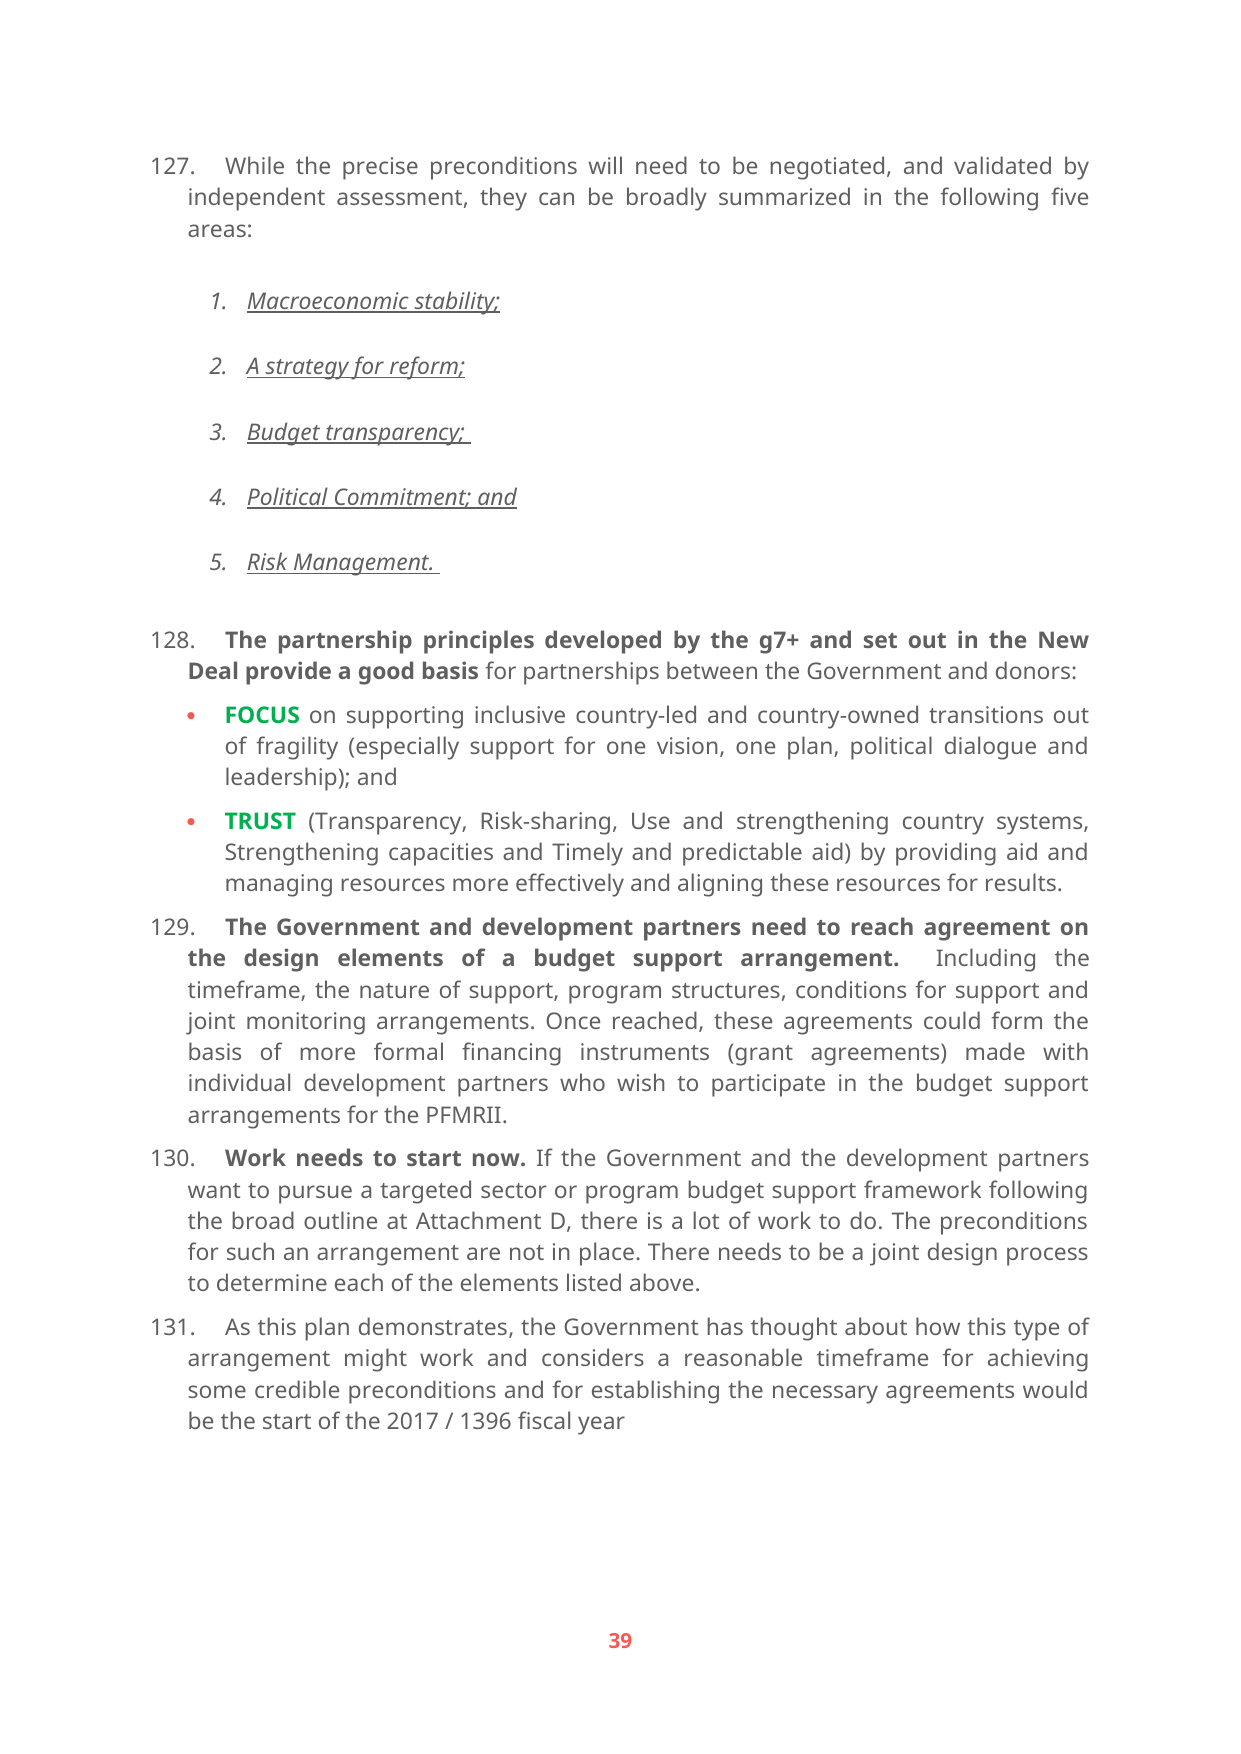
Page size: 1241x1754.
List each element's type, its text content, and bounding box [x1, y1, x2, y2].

text While the precise preconditions will need to be negotiated, and validated by independent assessment, they can be broadly summarized in the following five areas: [150, 150, 1090, 244]
text The partnership principles developed by the g7+ and set out in the New Deal provide a good basis for partnerships between the Government and donors: [150, 624, 1090, 686]
text The Government and development partners need to reach agreement on the design elements of a budget support arrangement. Including the timeframe, the nature of support, program structures, conditions for support and joint monitoring arrangements. Once reached, these agreements could form the basis of more formal financing instruments (grant agreements) made with individual development partners who wish to participate in the budget support arrangements for the PFMRII. [150, 911, 1090, 1130]
list Macroeconomic stability; [209, 285, 1090, 350]
list Budget transparency; [209, 416, 1090, 481]
list Risk Management. [209, 546, 1090, 577]
text TRUST (Transparency, Risk-sharing, Use and strengthening country systems, Strengthening capacities and Timely and predictable aid) by providing aid and managing resources more effectively and aligning these resources for results. [187, 805, 1090, 899]
list A strategy for reform; [209, 350, 1090, 416]
text As this plan demonstrates, the Government has thought about how this type of arrangement might work and considers a reasonable timeframe for achieving some credible preconditions and for establishing the necessary agreements would be the start of the 2017 / 1396 fiscal year [150, 1311, 1090, 1436]
text FOCUS on supporting inclusive country-led and country-owned transitions out of fragility (especially support for one vision, one plan, political dialogue and leadership); and [187, 699, 1090, 792]
list Political Commitment; and [209, 481, 1090, 546]
text Work needs to start now. If the Government and the development partners want to pursue a targeted sector or program budget support framework following the broad outline at Attachment D, there is a lot of work to do. The preconditions for such an arrangement are not in place. There needs to be a joint design process to determine each of the elements listed above. [150, 1142, 1090, 1299]
